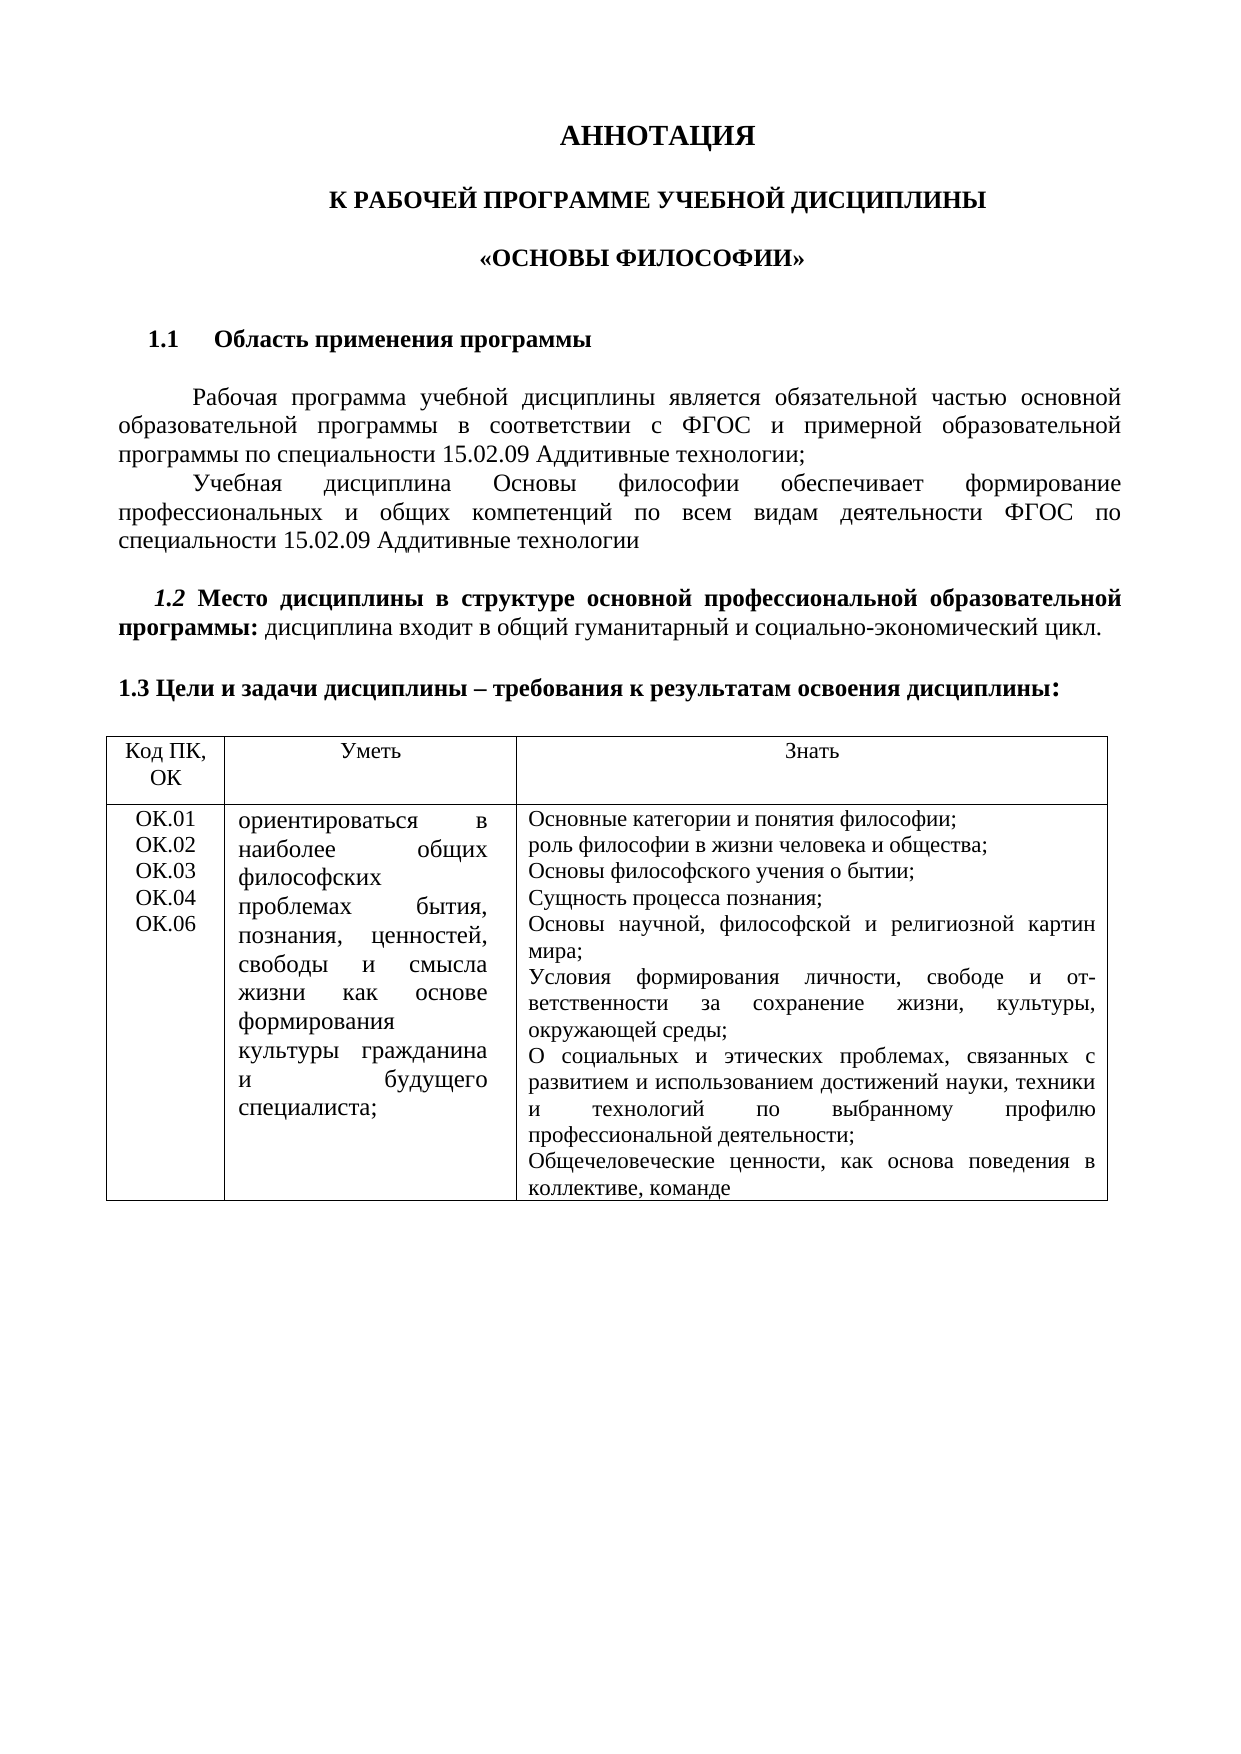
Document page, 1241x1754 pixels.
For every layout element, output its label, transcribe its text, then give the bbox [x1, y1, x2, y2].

list «основы философии» [162, 243, 1122, 271]
list К РАБОЧЕЙ ПРОГРАММЕ УЧЕБНОЙ ДИСЦИПЛИНЫ [193, 185, 1122, 214]
text Учебная дисциплина Основы философии обеспечивает формирование профессиональных и общих компетенций по всем видам деятельности ФГОС по специальности 15.02.09 Аддитивные технологии [118, 468, 1122, 554]
list Область применения программы [148, 324, 1141, 353]
table_header Уметь [225, 737, 516, 804]
table_header Знать [517, 737, 1107, 804]
text 1.2 Место дисциплины в структуре основной профессиональной образовательной программы: дисциплина входит в общий гуманитарный и социально-экономический цикл. [118, 583, 1122, 640]
list АННОТАЦИЯ [193, 118, 1122, 152]
text Рабочая программа учебной дисциплины является обязательной частью основной образовательной программы в соответствии с ФГОС и примерной образовательной программы по специальности 15.02.09 Аддитивные технологии; [118, 382, 1122, 468]
table_cell ориентироваться в наиболее общих философских проблемах бытия, познания, ценностей, свободы и смысла жизни как основе формирования культуры гражданина и будущего специалиста; [225, 805, 516, 1200]
table_header Код ПК, ОК [107, 737, 224, 804]
list Цели и задачи дисциплины – требования к результатам освоения дисциплины: [118, 669, 1122, 703]
table_cell Основные категории и понятия философии; роль философии в жизни человека и общества; Основы философского учения о бытии; Сущность процесса познания; Основы научной, философской и религиозной картин мира; Условия формирования личности, свободе и от-ветственности за сохранение жизни, культуры, окружающей среды; О социальных и этических проблемах, связанных с развитием и использованием достижений науки, техники и технологий по выбранному профилю профессиональной деятельности; Общечеловеческие ценности, как основа поведения в коллективе, команде [517, 805, 1107, 1200]
table_cell ОК.01 ОК.02 ОК.03 ОК.04 ОК.06 [107, 805, 224, 1200]
